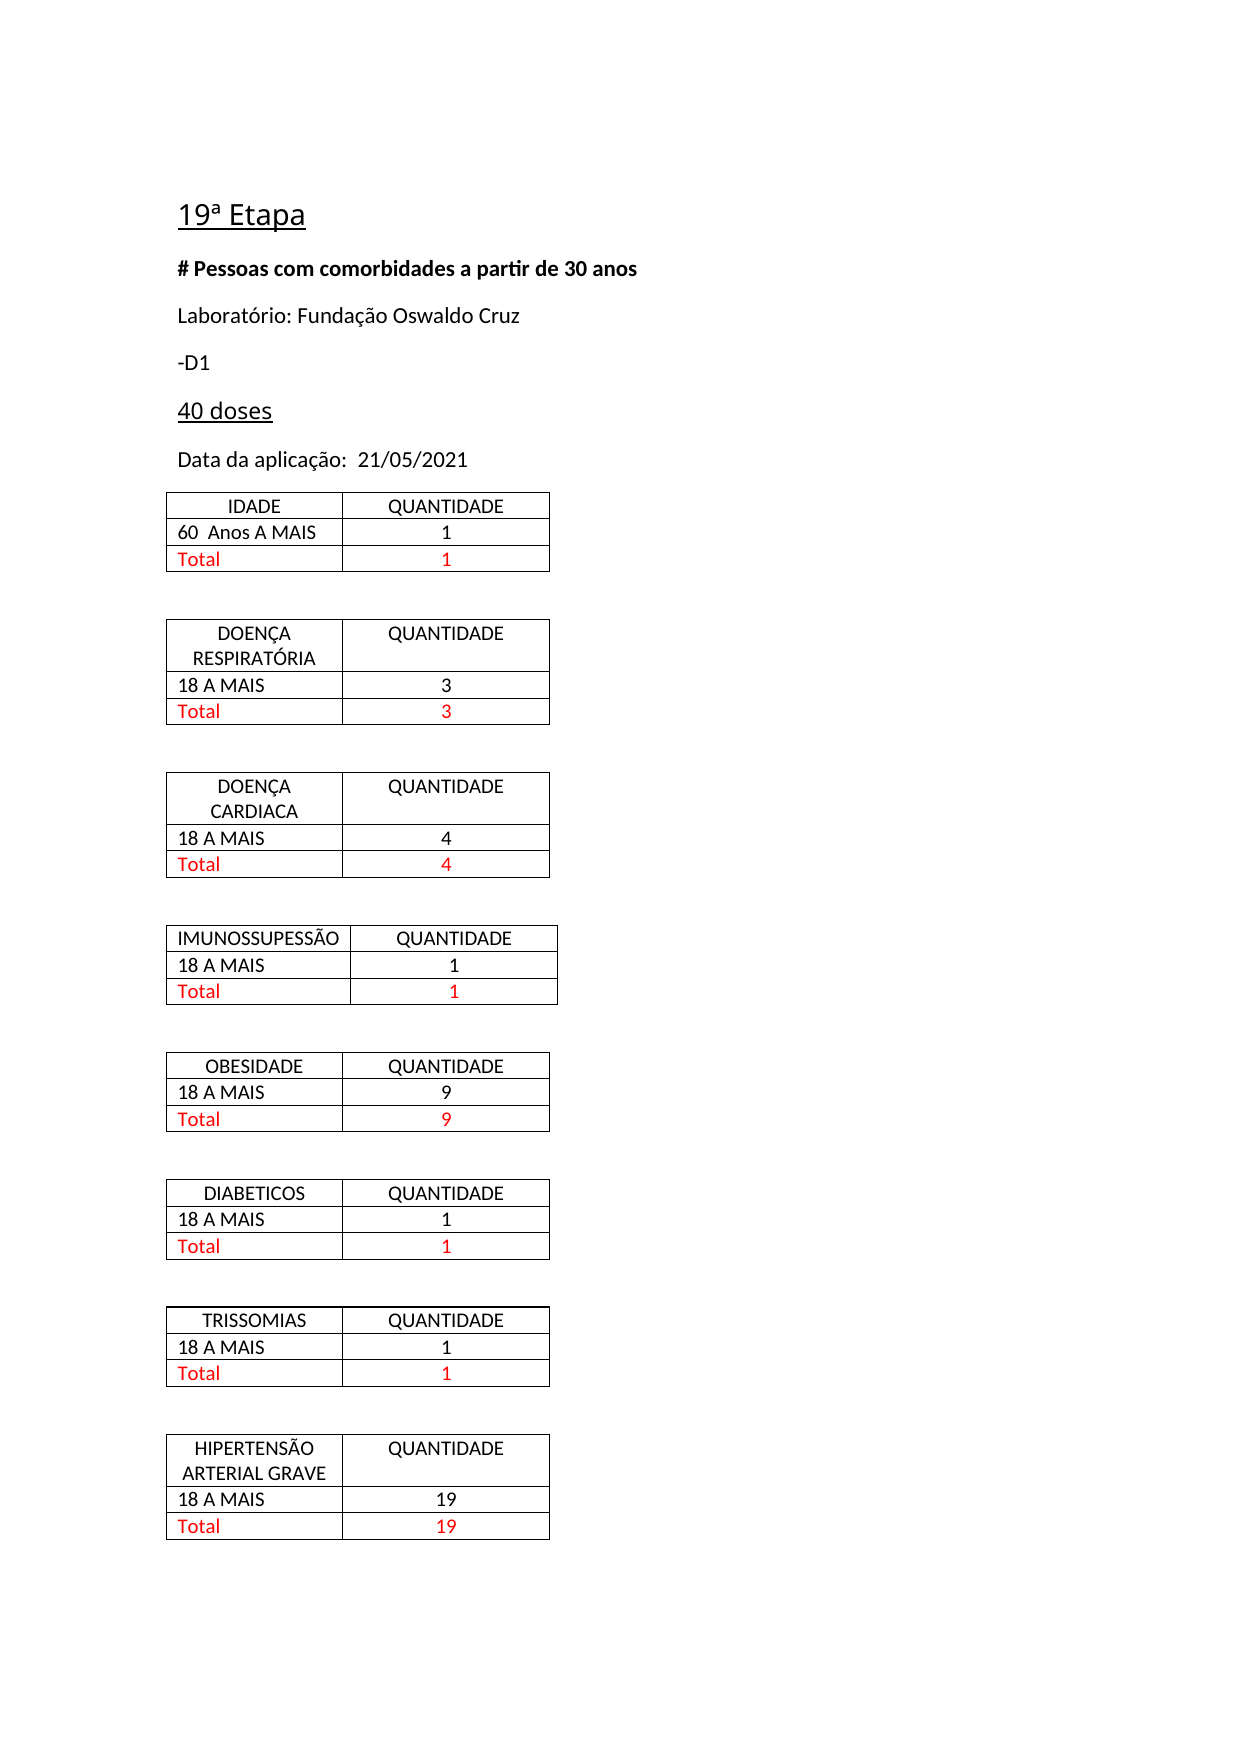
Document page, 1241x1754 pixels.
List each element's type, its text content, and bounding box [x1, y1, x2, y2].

text 40 doses [177, 394, 1063, 426]
table_cell 1 [343, 1360, 549, 1386]
table_cell 1 [343, 519, 549, 545]
table_cell 4 [343, 851, 549, 877]
table_cell 3 [343, 672, 549, 697]
table_cell Total [167, 1233, 342, 1258]
text Laboratório: Fundação Oswaldo Cruz [177, 301, 1063, 329]
table_cell 4 [343, 825, 549, 850]
table_cell 1 [343, 546, 549, 571]
table_header QUANTIDADE [343, 493, 549, 518]
table_cell Total [167, 1360, 342, 1386]
table_header QUANTIDADE [343, 1180, 549, 1206]
table_cell 18 A MAIS [167, 1207, 342, 1232]
table_cell Total [167, 1513, 342, 1538]
table_header IDADE [167, 493, 342, 518]
table_cell 18 A MAIS [167, 952, 350, 977]
table_header HIPERTENSÃO ARTERIAL GRAVE [167, 1435, 342, 1486]
table_header OBESIDADE [167, 1053, 342, 1078]
table_cell 19 [343, 1513, 549, 1538]
table_header DOENÇA CARDIACA [167, 773, 342, 824]
table_cell 18 A MAIS [167, 672, 342, 697]
text # Pessoas com comorbidades a partir de 30 anos [177, 254, 1063, 282]
table_cell 19 [343, 1487, 549, 1512]
table_cell 18 A MAIS [167, 1487, 342, 1512]
table_cell 1 [343, 1233, 549, 1258]
table_header DOENÇA RESPIRATÓRIA [167, 620, 342, 671]
table_cell 1 [351, 979, 557, 1004]
table_header QUANTIDADE [343, 773, 549, 824]
table_header QUANTIDADE [351, 926, 557, 951]
table_cell 3 [343, 699, 549, 724]
table_cell Total [167, 979, 350, 1004]
table_cell 18 A MAIS [167, 1334, 342, 1359]
table_cell Total [167, 1106, 342, 1131]
table_cell 60 Anos A MAIS [167, 519, 342, 545]
table_cell 18 A MAIS [167, 1079, 342, 1105]
table_cell 1 [343, 1207, 549, 1232]
table_header IMUNOSSUPESSÃO [167, 926, 350, 951]
table_cell Total [167, 546, 342, 571]
table_cell 9 [343, 1079, 549, 1105]
table_cell Total [167, 851, 342, 877]
table_header DIABETICOS [167, 1180, 342, 1206]
table_header QUANTIDADE [343, 1053, 549, 1078]
table_cell 18 A MAIS [167, 825, 342, 850]
table_cell 1 [343, 1334, 549, 1359]
table_cell 9 [343, 1106, 549, 1131]
table_cell Total [167, 699, 342, 724]
table_header QUANTIDADE [343, 620, 549, 671]
text 19ª Etapa [177, 194, 1063, 234]
table_header QUANTIDADE [343, 1435, 549, 1486]
table_cell 1 [351, 952, 557, 977]
table_header TRISSOMIAS [167, 1308, 342, 1333]
text -D1 [177, 348, 1063, 376]
text Data da aplicação: 21/05/2021 [177, 445, 1063, 473]
table_header QUANTIDADE [343, 1308, 549, 1333]
